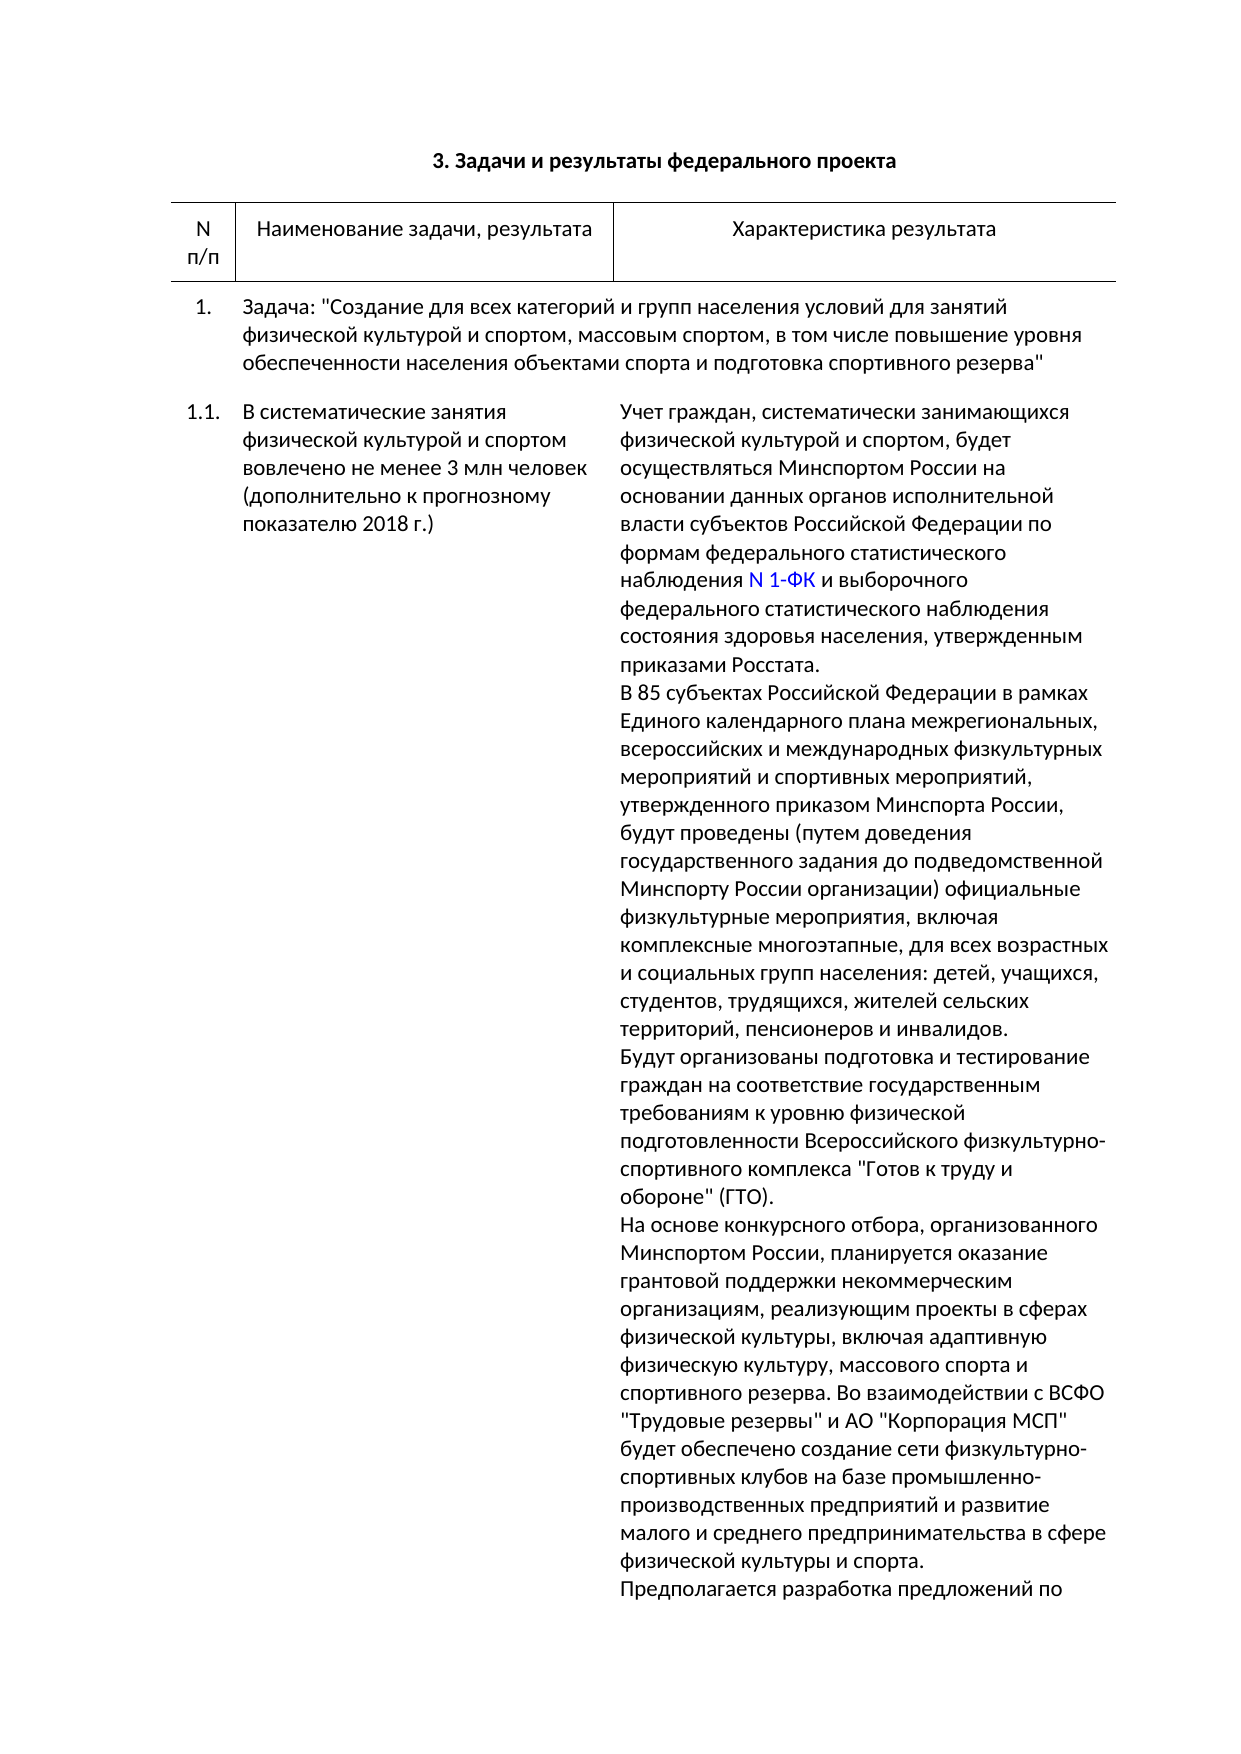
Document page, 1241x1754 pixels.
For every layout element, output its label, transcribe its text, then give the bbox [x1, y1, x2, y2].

table_header N п/п [171, 203, 235, 281]
table_header Характеристика результата [614, 203, 1116, 281]
title 3. Задачи и результаты федерального проекта [177, 146, 1152, 174]
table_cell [614, 387, 1116, 1613]
table_cell Задача: "Создание для всех категорий и групп населения условий для занятий физической культурой и спортом, массовым спортом, в том числе повышение уровня обеспеченности населения объектами спорта и подготовка спортивного резерва" [236, 282, 1116, 387]
table_cell 1. [171, 282, 236, 387]
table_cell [236, 387, 613, 1613]
table_header Наименование задачи, результата [236, 203, 613, 281]
table_cell 1.1. [171, 387, 236, 1613]
